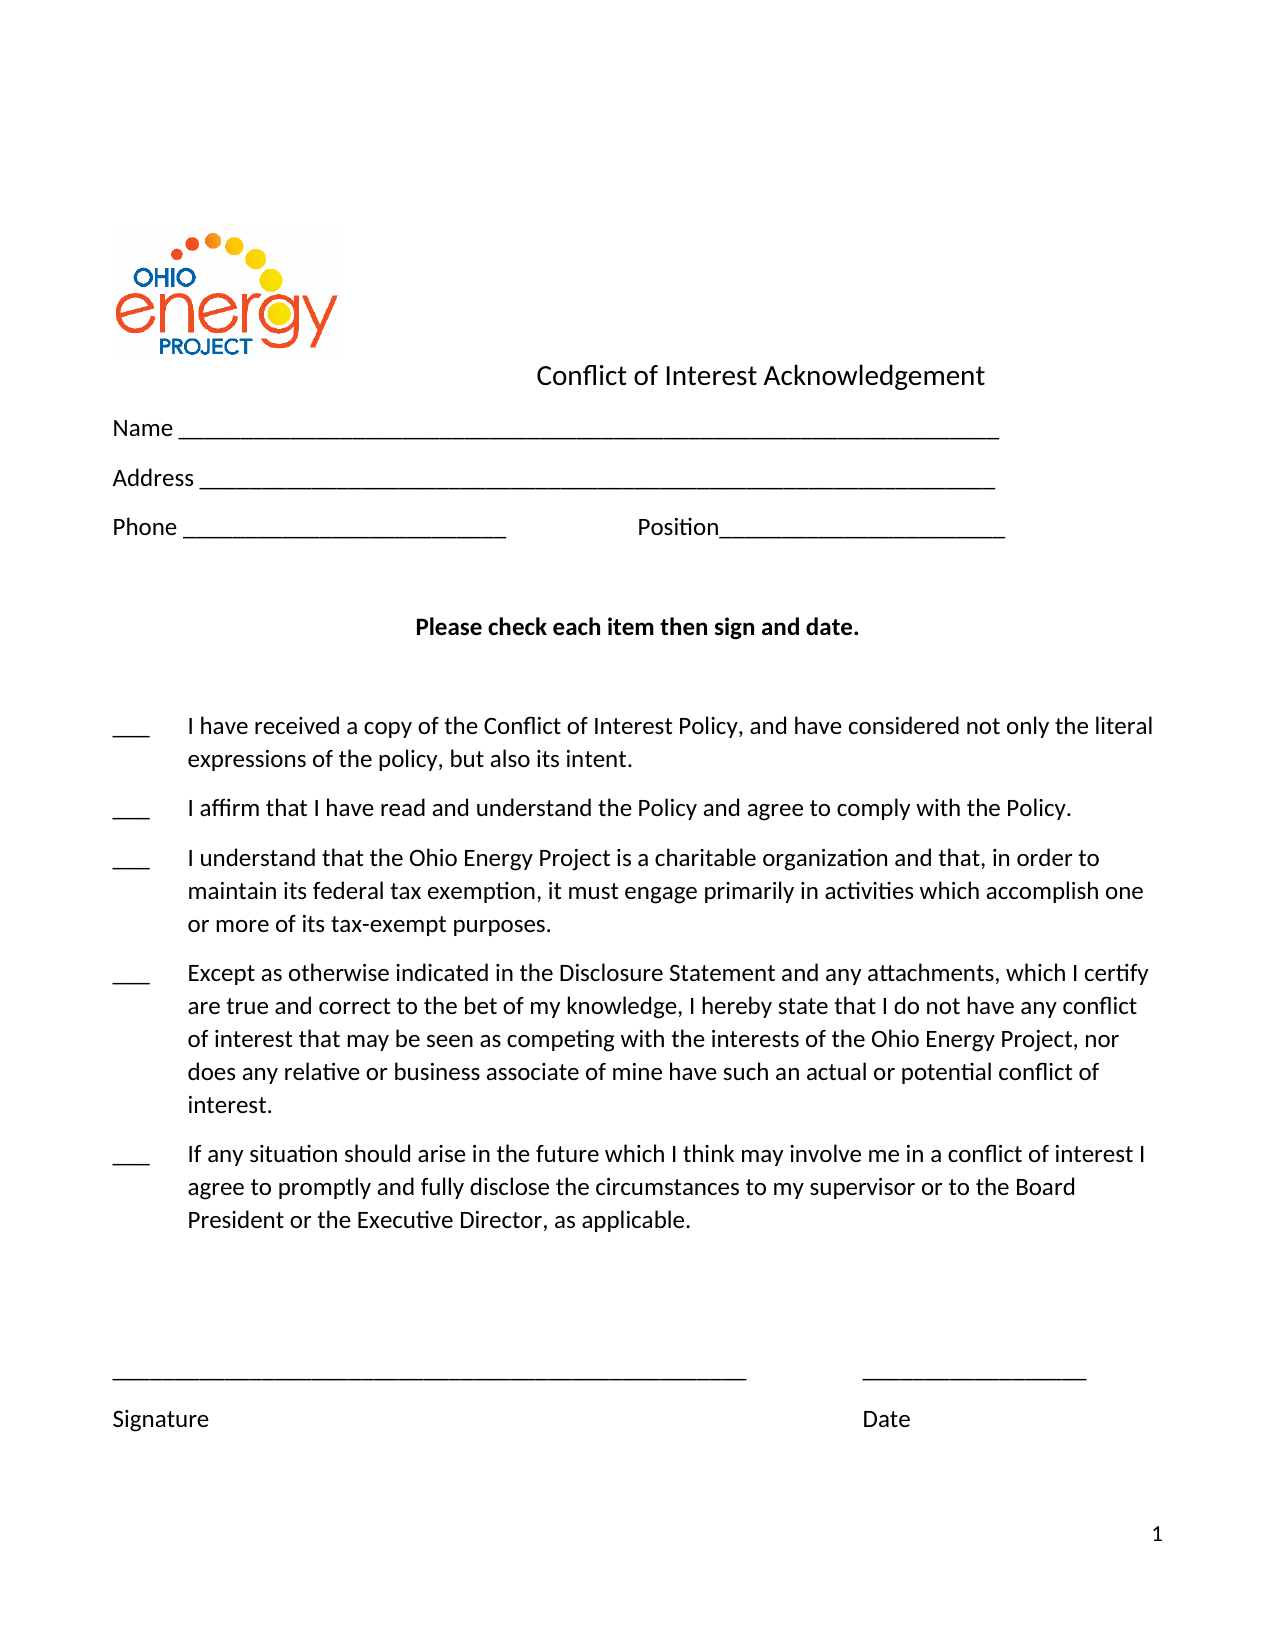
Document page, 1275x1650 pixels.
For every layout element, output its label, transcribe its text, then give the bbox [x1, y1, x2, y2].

picture [112, 227, 341, 360]
text Phone __________________________ Position_______________________ [112, 512, 1162, 542]
text ___ Except as otherwise indicated in the Disclosure Statement and any attachments, which I certify are true and correct to the bet of my knowledge, I hereby state that I do not have any conflict of interest that may be seen as competing with the interests of the Ohio Energy Project, nor does any relative or business associate of mine have such an actual or potential conflict of interest. [112, 957, 1162, 1119]
text ___________________________________________________ __________________ [112, 1353, 1162, 1384]
text ___ I have received a copy of the Conflict of Interest Policy, and have considered not only the literal expressions of the policy, but also its intent. [112, 710, 1162, 773]
text ___ I understand that the Ohio Energy Project is a charitable organization and that, in order to maintain its federal tax exemption, it must engage primarily in activities which accomplish one or more of its tax-exempt purposes. [112, 842, 1162, 938]
text Conflict of Interest Acknowledgement [112, 357, 1162, 393]
text Please check each item then sign and date. [112, 611, 1162, 641]
text Signature Date [112, 1403, 1162, 1433]
text Name __________________________________________________________________ [112, 412, 1162, 443]
text Address ________________________________________________________________ [112, 462, 1162, 492]
text ___ If any situation should arise in the future which I think may involve me in a conflict of interest I agree to promptly and fully disclose the circumstances to my supervisor or to the Board President or the Executive Director, as applicable. [112, 1139, 1162, 1235]
text ___ I affirm that I have read and understand the Policy and agree to comply with the Policy. [112, 792, 1162, 823]
